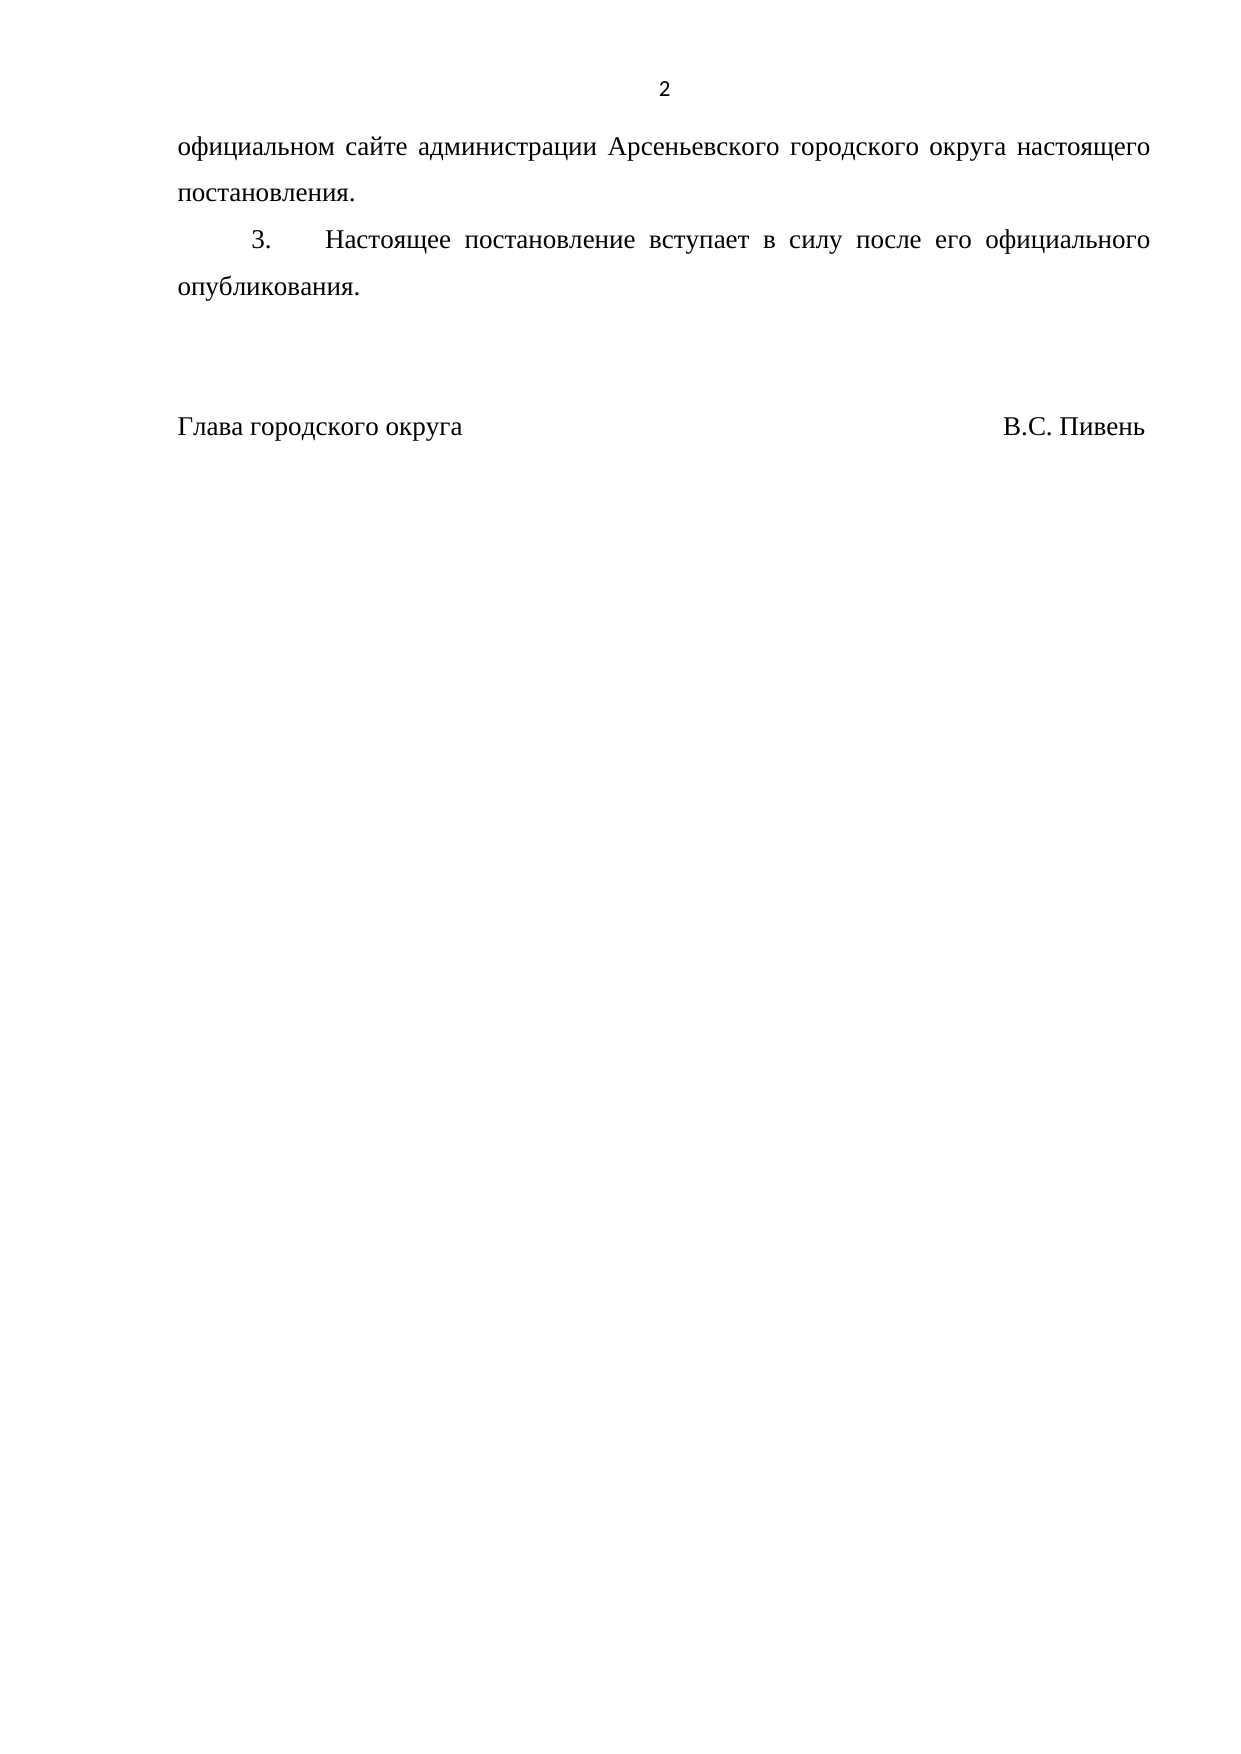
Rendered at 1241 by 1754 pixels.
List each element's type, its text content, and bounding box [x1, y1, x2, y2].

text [177, 130, 1152, 208]
text Глава городского округа В.С. Пивень [177, 410, 1152, 441]
list Настоящее постановление вступает в силу после его официального опубликования. [177, 223, 1152, 301]
